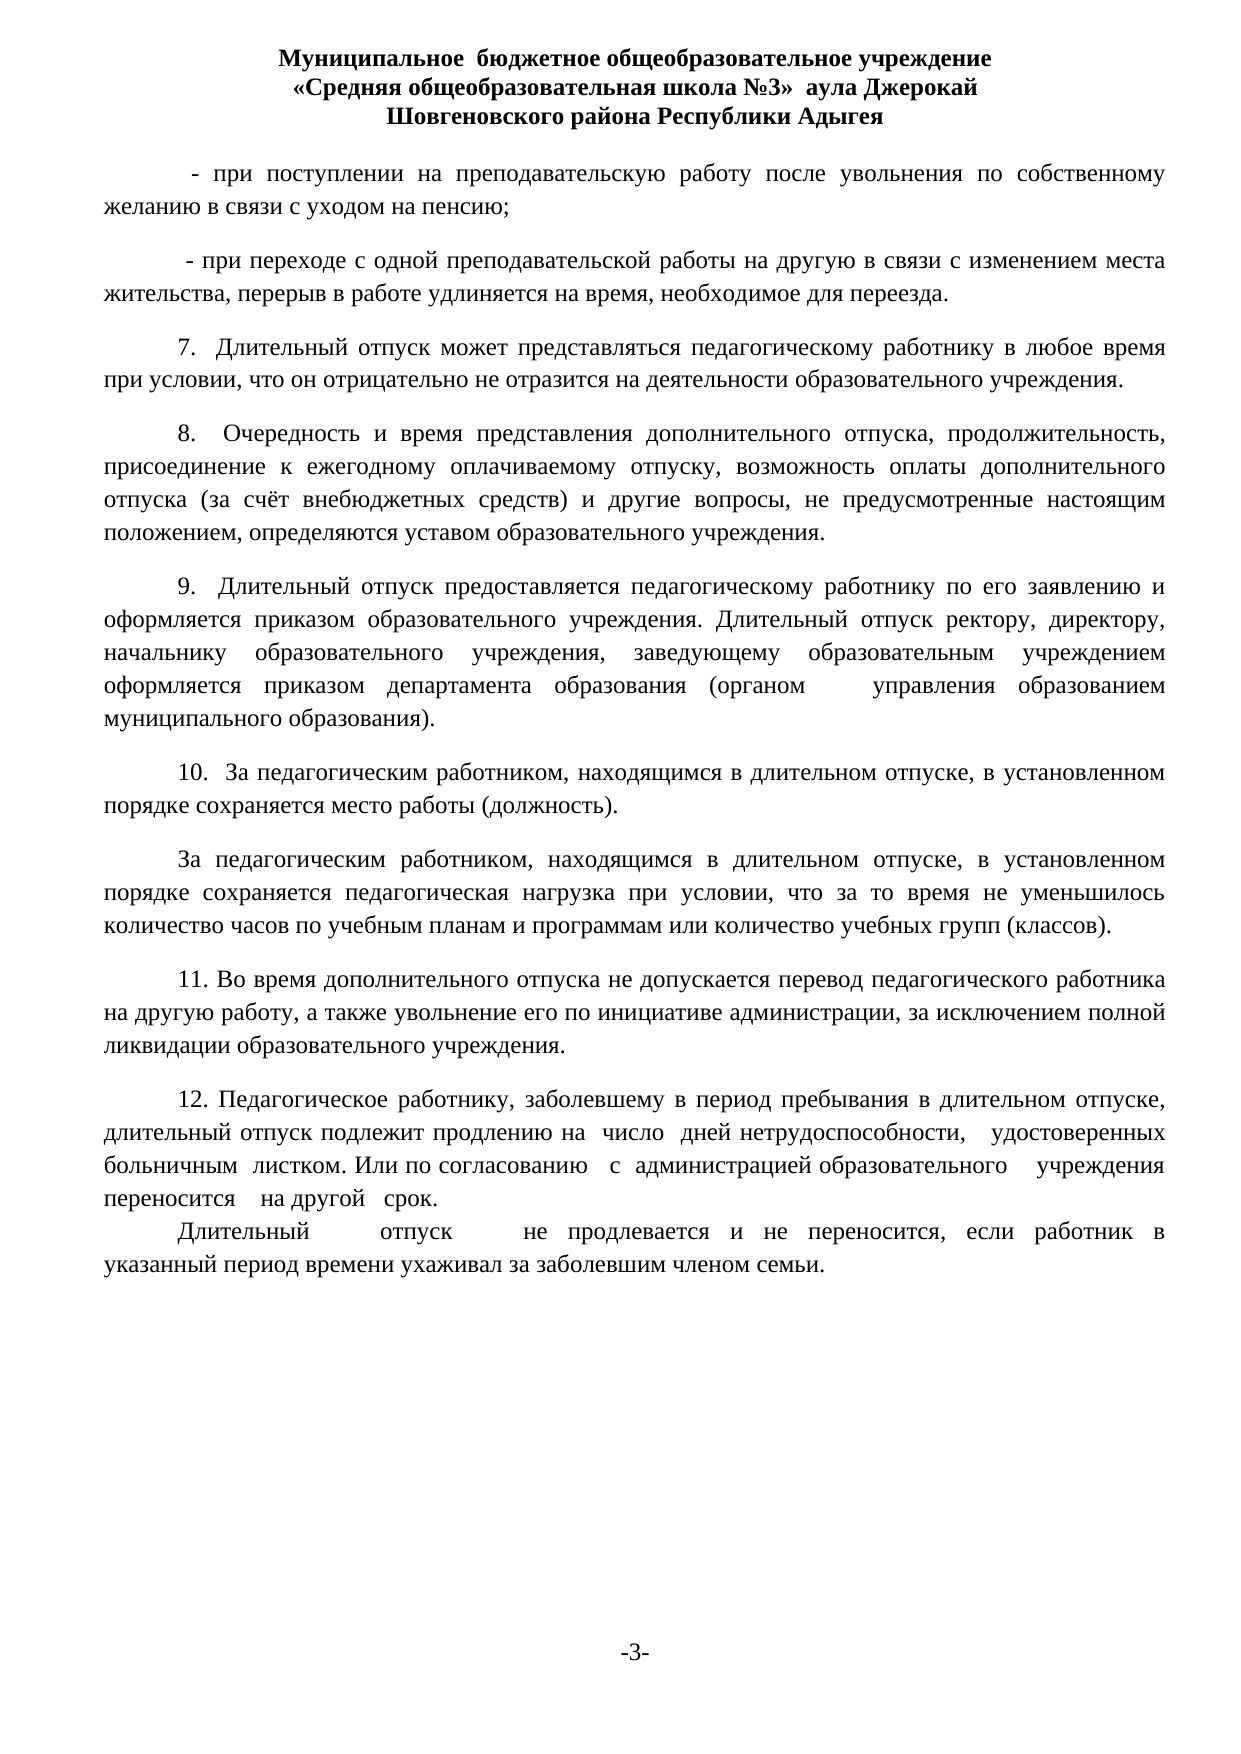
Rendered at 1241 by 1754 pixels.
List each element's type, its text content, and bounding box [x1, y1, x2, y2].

text 7. Длительный отпуск может представляться педагогическому работнику в любое время при условии, что он отрицательно не отразится на деятельности образовательного учреждения. [103, 332, 1167, 393]
text -3- [103, 1637, 1167, 1666]
text Длительный отпуск не продлевается и не переносится, если работник в указанный период времени ухаживал за заболевшим членом семьи. [103, 1216, 1167, 1278]
text 8. Очередность и время представления дополнительного отпуска, продолжительность, присоединение к ежегодному оплачиваемому отпуску, возможность оплаты дополнительного отпуска (за счёт внебюджетных средств) и другие вопросы, не предусмотренные настоящим положением, определяются уставом образовательного учреждения. [103, 418, 1167, 546]
text 11. Во время дополнительного отпуска не допускается перевод педагогического работника на другую работу, а также увольнение его по инициативе администрации, за исключением полной ликвидации образовательного учреждения. [103, 964, 1167, 1059]
text - при поступлении на преподавательскую работу после увольнения по собственному желанию в связи с уходом на пенсию; [103, 158, 1167, 219]
text 10. За педагогическим работником, находящимся в длительном отпуске, в установленном порядке сохраняется место работы (должность). [103, 757, 1167, 819]
text - при переходе с одной преподавательской работы на другую в связи с изменением места жительства, перерыв в работе удлиняется на время, необходимое для переезда. [103, 245, 1167, 306]
text 9. Длительный отпуск предоставляется педагогическому работнику по его заявлению и оформляется приказом образовательного учреждения. Длительный отпуск ректору, директору, начальнику образовательного учреждения, заведующему образовательным учреждением оформляется приказом департамента образования (органом управления образованием муниципального образования). [103, 571, 1167, 732]
text 12. Педагогическое работнику, заболевшему в период пребывания в длительном отпуске, длительный отпуск подлежит продлению на число дней нетрудоспособности, удостоверенных больничным листком. Или по согласованию с администрацией образовательного учреждения переносится на другой срок. [103, 1084, 1167, 1212]
text За педагогическим работником, находящимся в длительном отпуске, в установленном порядке сохраняется педагогическая нагрузка при условии, что за то время не уменьшилось количество часов по учебным планам и программам или количество учебных групп (классов). [103, 844, 1167, 939]
